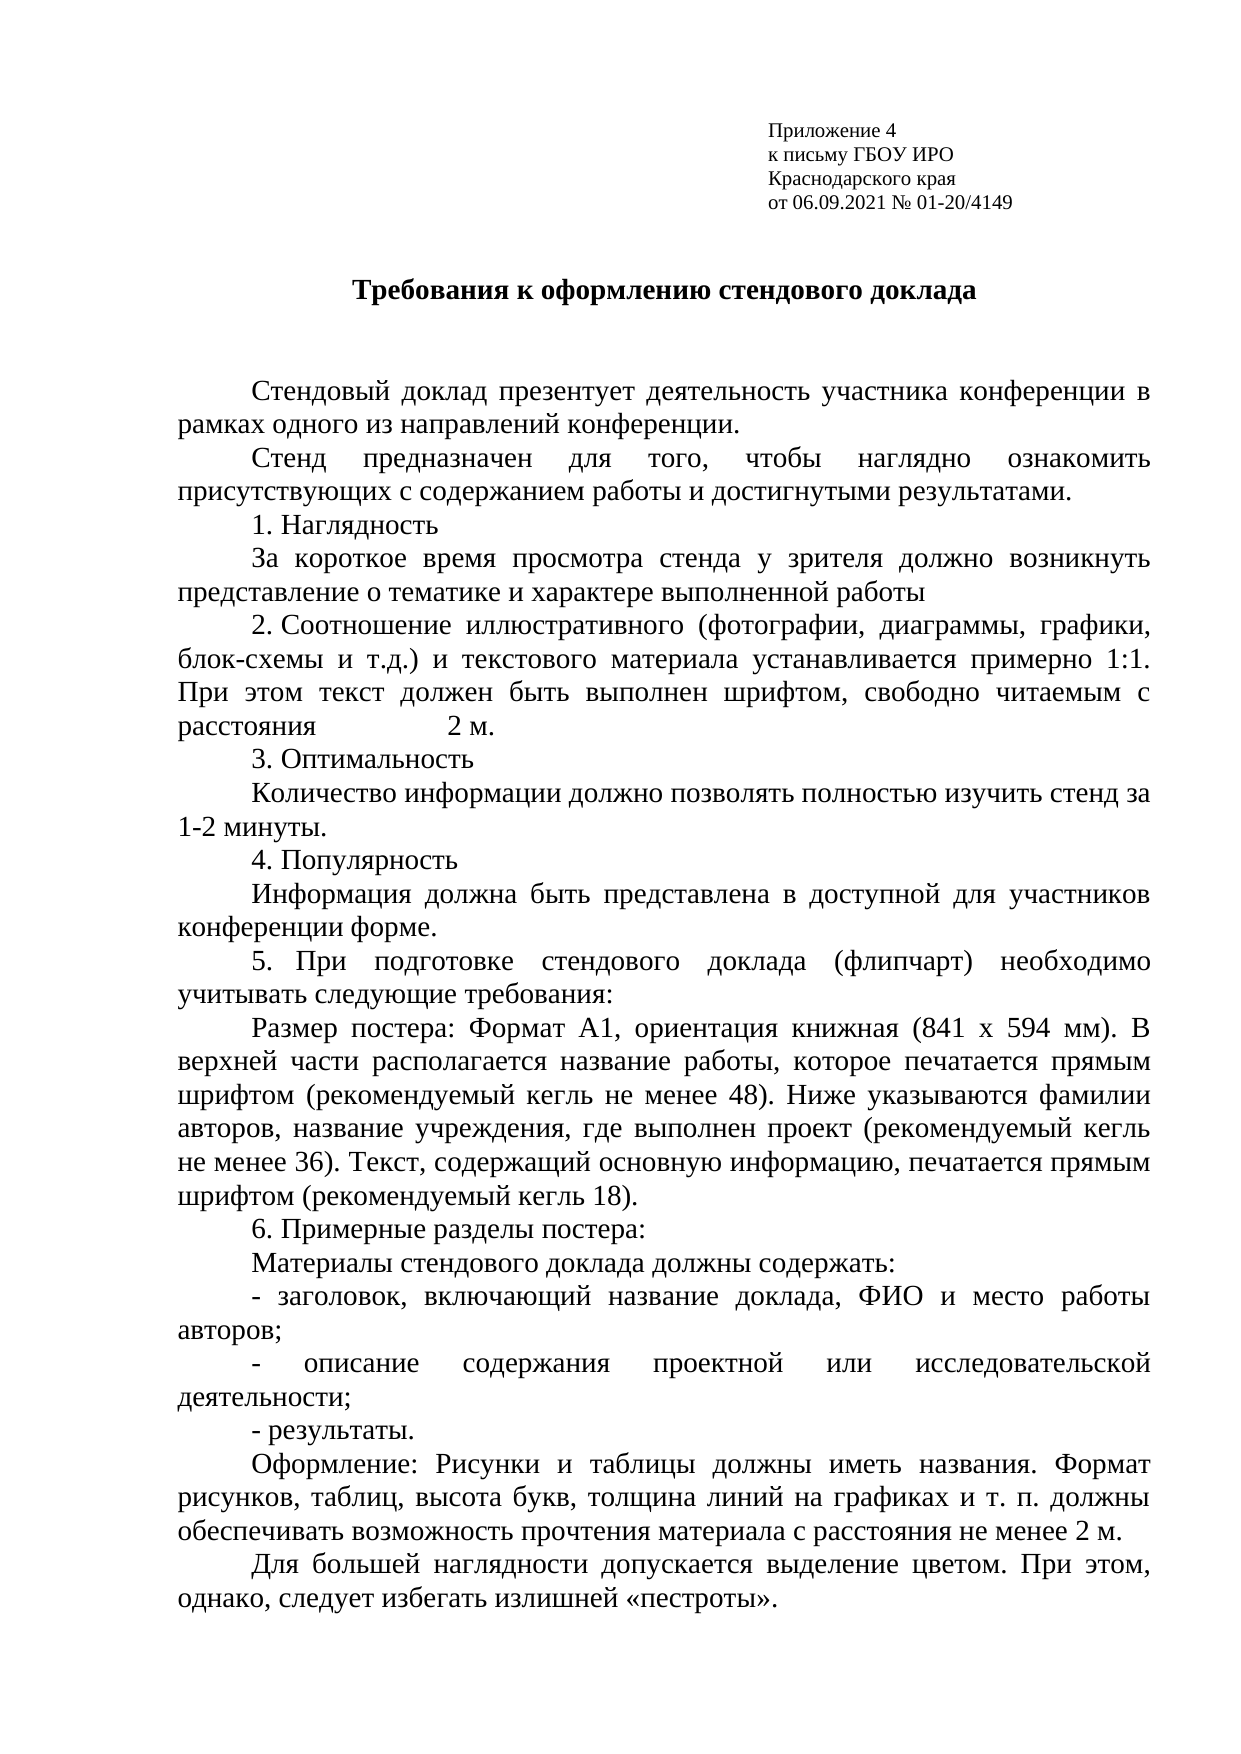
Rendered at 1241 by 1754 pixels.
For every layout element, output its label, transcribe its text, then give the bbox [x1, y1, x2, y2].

list Оптимальность [177, 742, 1152, 775]
text Материалы стендового доклада должны содержать: [177, 1245, 1152, 1278]
text от 06.09.2021 № 01-20/4149 [768, 190, 1152, 214]
text Краснодарского края [768, 166, 1152, 190]
text к письму ГБОУ ИРО [768, 142, 1152, 166]
list При подготовке стендового доклада (флипчарт) необходимо учитывать следующие требования: [177, 943, 1152, 1010]
text - заголовок, включающий название доклада, ФИО и место работы авторов; [177, 1278, 1152, 1345]
text За короткое время просмотра стенда у зрителя должно возникнуть представление о тематике и характере выполненной работы [177, 540, 1152, 607]
list Примерные разделы постера: [177, 1211, 1152, 1245]
text Стенд предназначен для того, чтобы наглядно ознакомить присутствующих с содержанием работы и достигнутыми результатами. [177, 440, 1152, 507]
text Для большей наглядности допускается выделение цветом. При этом, однако, следует избегать излишней «пестроты». [177, 1547, 1152, 1614]
text Требования к оформлению стендового доклада [177, 272, 1152, 306]
list Наглядность [177, 507, 1152, 540]
text Количество информации должно позволять полностью изучить стенд за 1-2 минуты. [177, 775, 1152, 842]
text - результаты. [177, 1412, 1152, 1446]
text Приложение 4 [768, 118, 1152, 142]
text Информация должна быть представлена в доступной для участников конференции форме. [177, 876, 1152, 943]
text Размер постера: Формат А1, ориентация книжная (841 х 594 мм). В верхней части располагается название работы, которое печатается прямым шрифтом (рекомендуемый кегль не менее 48). Ниже указываются фамилии авторов, название учреждения, где выполнен проект (рекомендуемый кегль не менее 36). Текст, содержащий основную информацию, печатается прямым шрифтом (рекомендуемый кегль 18). [177, 1010, 1152, 1211]
list Популярность [177, 842, 1152, 876]
text Оформление: Рисунки и таблицы должны иметь названия. Формат рисунков, таблиц, высота букв, толщина линий на графиках и т. п. должны обеспечивать возможность прочтения материала с расстояния не менее 2 м. [177, 1446, 1152, 1547]
list Соотношение иллюстративного (фотографии, диаграммы, графики, блок-схемы и т.д.) и текстового материала устанавливается примерно 1:1. При этом текст должен быть выполнен шрифтом, свободно читаемым с расстояния 2 м. [177, 607, 1152, 742]
text Стендовый доклад презентует деятельность участника конференции в рамках одного из направлений конференции. [177, 373, 1152, 440]
text - описание содержания проектной или исследовательской деятельности; [177, 1345, 1152, 1412]
